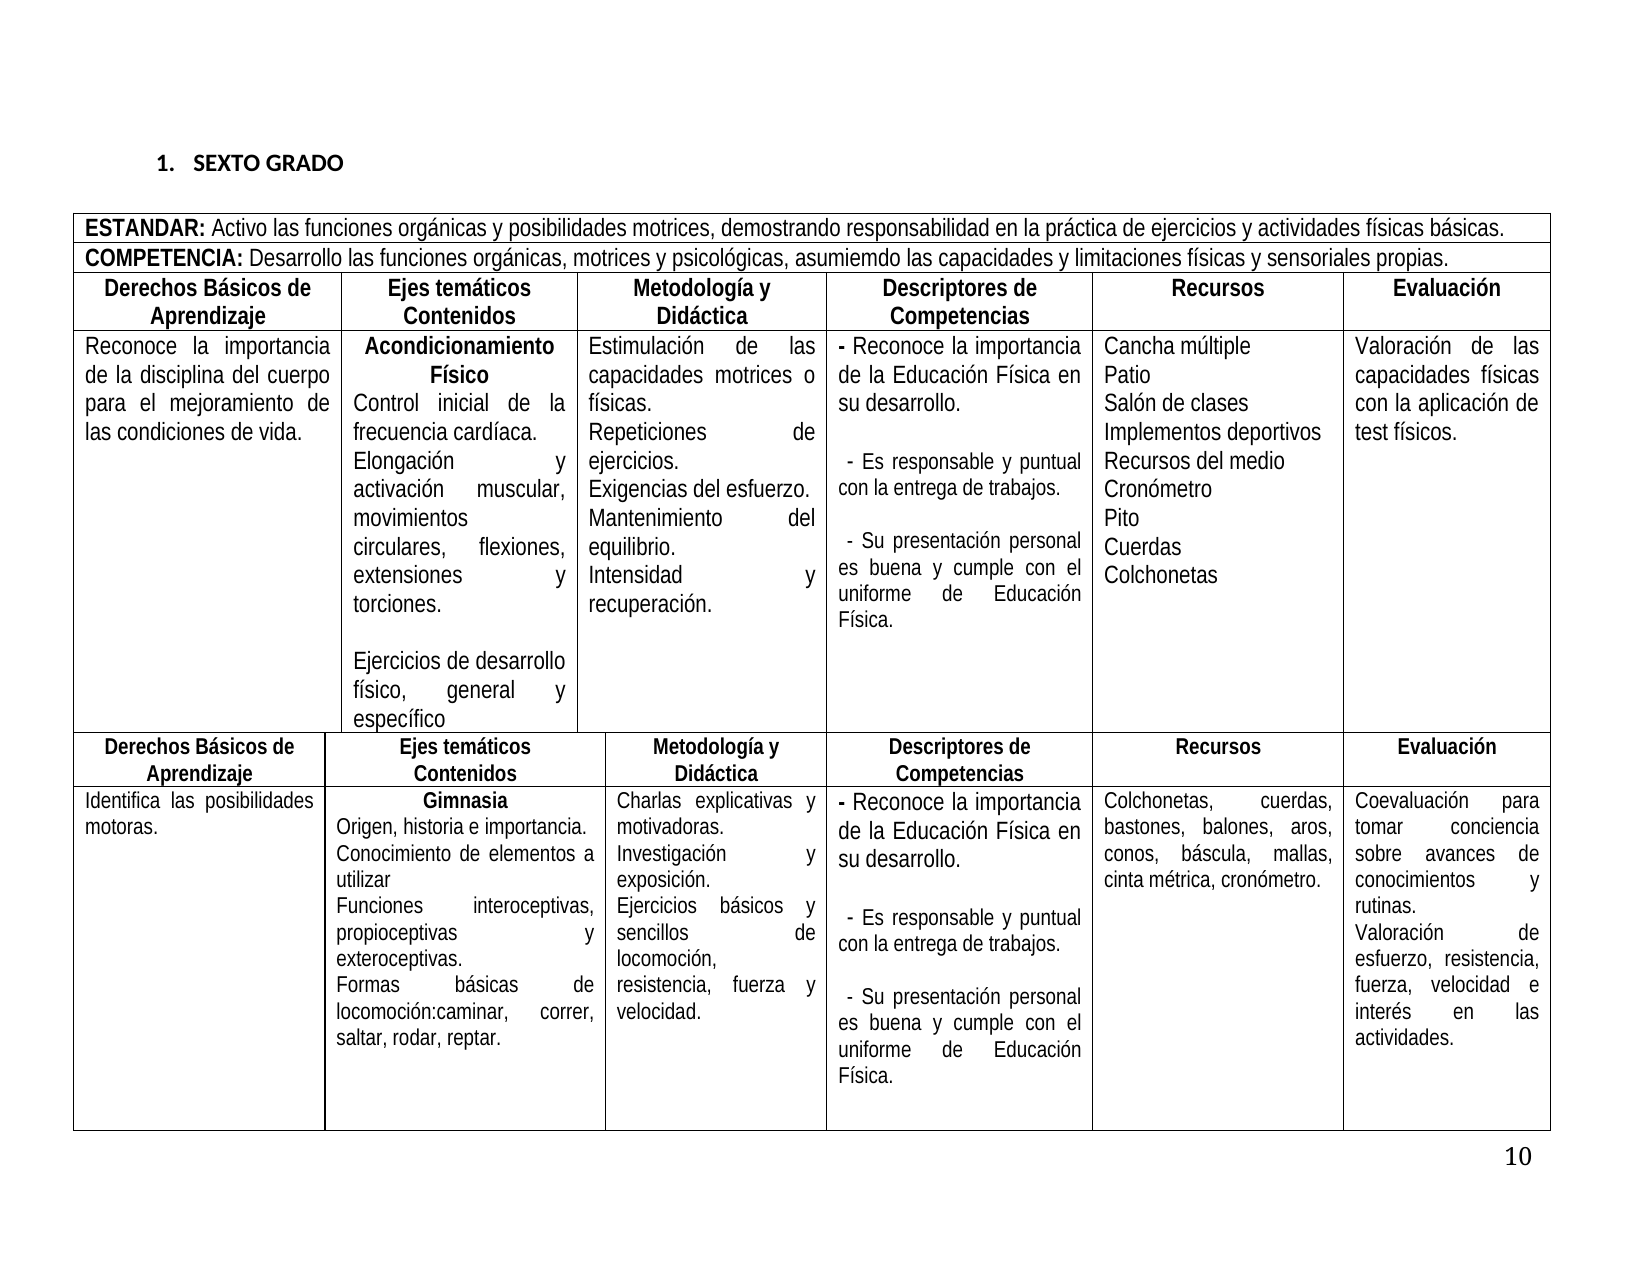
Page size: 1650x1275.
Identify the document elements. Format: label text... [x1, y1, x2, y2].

table_cell Estimulación de las capacidades motrices o físicas. Repeticiones de ejercicios. Exigencias del esfuerzo. Mantenimiento del equilibrio. Intensidad y recuperación. [578, 331, 826, 732]
table_cell Valoración de las capacidades físicas con la aplicación de test físicos. [1344, 331, 1550, 732]
list SEXTO GRADO [156, 147, 1532, 177]
table_cell Recursos [1093, 273, 1343, 330]
table_cell Evaluación [1344, 733, 1550, 786]
table_cell Derechos Básicos de Aprendizaje [74, 733, 324, 786]
table_cell Ejes temáticos Contenidos [326, 733, 605, 786]
table_cell Charlas explicativas y motivadoras. Investigación y exposición. Ejercicios básicos y sencillos de locomoción, resistencia, fuerza y velocidad. [606, 787, 826, 1129]
table_cell - Reconoce la importancia de la Educación Física en su desarrollo. - Es responsable y puntual con la entrega de trabajos. - Su presentación personal es buena y cumple con el uniforme de Educación Física. [827, 787, 1092, 1129]
table_cell Metodología y Didáctica [578, 273, 826, 330]
table_cell Evaluación [1344, 273, 1550, 330]
table_cell Recursos [1093, 733, 1343, 786]
table_cell COMPETENCIA: Desarrollo las funciones orgánicas, motrices y psicológicas, asumiemdo las capacidades y limitaciones físicas y sensoriales propias. [74, 243, 1550, 272]
table_cell Gimnasia Origen, historia e importancia. Conocimiento de elementos a utilizar Funciones interoceptivas, propioceptivas y exteroceptivas. Formas básicas de locomoción:caminar, correr, saltar, rodar, reptar. [326, 787, 605, 1129]
table_cell Identifica las posibilidades motoras. [74, 787, 324, 1129]
table_cell Descriptores de Competencias [827, 733, 1092, 786]
table_header ESTANDAR: Activo las funciones orgánicas y posibilidades motrices, demostrando responsabilidad en la práctica de ejercicios y actividades físicas básicas. [74, 214, 1550, 242]
table_cell - Reconoce la importancia de la Educación Física en su desarrollo. - Es responsable y puntual con la entrega de trabajos. - Su presentación personal es buena y cumple con el uniforme de Educación Física. [827, 331, 1092, 732]
table_cell Ejes temáticos Contenidos [342, 273, 577, 330]
table_cell Derechos Básicos de Aprendizaje [74, 273, 341, 330]
table_cell Coevaluación para tomar conciencia sobre avances de conocimientos y rutinas. Valoración de esfuerzo, resistencia, fuerza, velocidad e interés en las actividades. [1344, 787, 1550, 1129]
table_cell Reconoce la importancia de la disciplina del cuerpo para el mejoramiento de las condiciones de vida. [74, 331, 341, 732]
table_cell Colchonetas, cuerdas, bastones, balones, aros, conos, báscula, mallas, cinta métrica, cronómetro. [1093, 787, 1343, 1129]
table_cell Descriptores de Competencias [827, 273, 1092, 330]
table_cell Acondicionamiento Físico Control inicial de la frecuencia cardíaca. Elongación y activación muscular, movimientos circulares, flexiones, extensiones y torciones. Ejercicios de desarrollo físico, general y específico [342, 331, 577, 732]
table_cell Metodología y Didáctica [606, 733, 826, 786]
table_cell Cancha múltiple Patio Salón de clases Implementos deportivos Recursos del medio Cronómetro Pito Cuerdas Colchonetas [1093, 331, 1343, 732]
